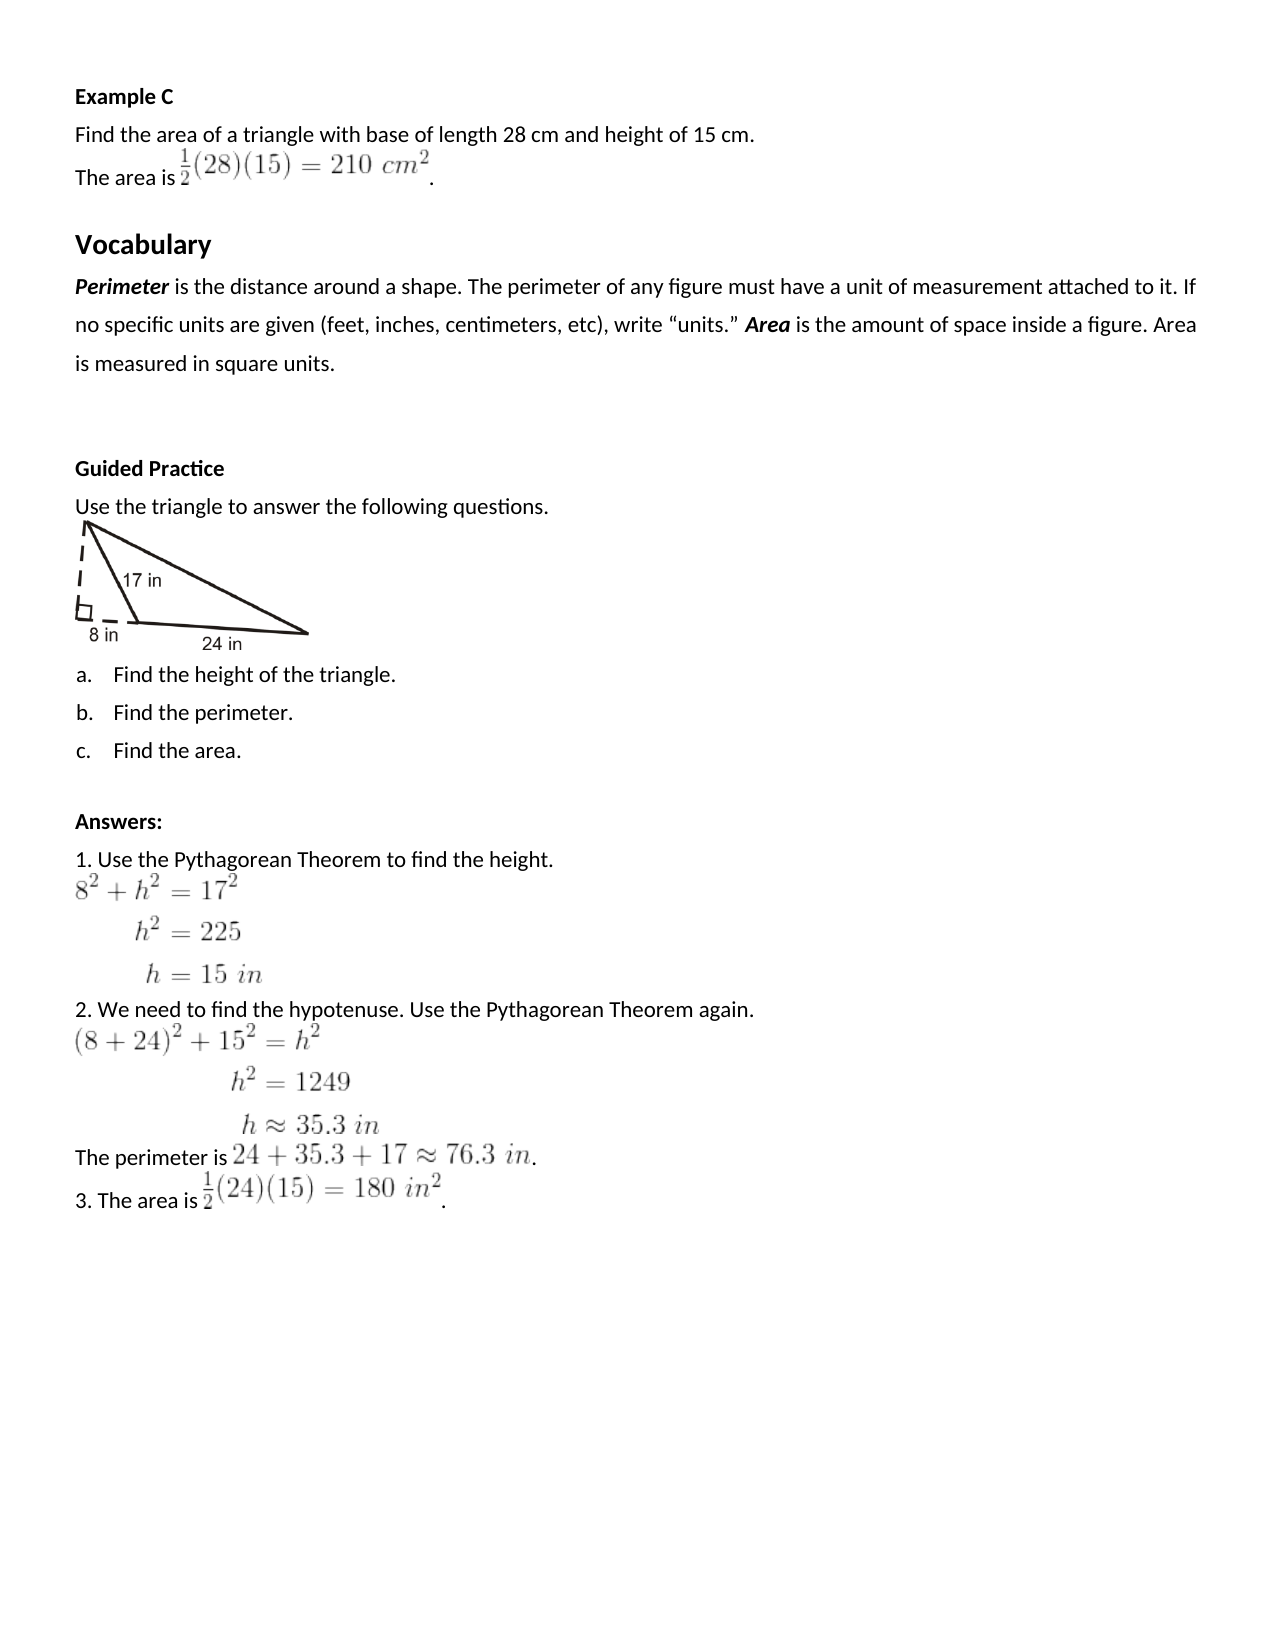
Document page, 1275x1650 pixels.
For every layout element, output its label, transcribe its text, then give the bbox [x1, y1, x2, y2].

picture [180, 148, 429, 185]
text Vocabulary [75, 226, 1200, 262]
list Find the height of the triangle. [76, 649, 1200, 688]
picture [75, 520, 309, 650]
text 3. The area is . [75, 1171, 1200, 1214]
picture [75, 1023, 381, 1134]
text 2. We need to find the hypotenuse. Use the Pythagorean Theorem again. [75, 985, 1200, 1023]
text Use the triangle to answer the following questions. [75, 482, 1200, 520]
text Example C [75, 75, 1200, 110]
list Find the area. [76, 726, 1200, 764]
text The perimeter is . [75, 1133, 1200, 1171]
list Find the perimeter. [76, 688, 1200, 726]
text 1. Use the Pythagorean Theorem to find the height. [75, 835, 1200, 873]
text Guided Practice [75, 447, 1200, 482]
text Answers: [75, 797, 1200, 835]
text Perimeter is the distance around a shape. The perimeter of any figure must have a unit of measurement attached to it. If no specific units are given (feet, inches, centimeters, etc), write “units.” Area is the amount of space inside a figure. Area is measured in square units. [75, 262, 1200, 377]
text The area is . [75, 148, 1200, 191]
picture [203, 1171, 441, 1209]
picture [232, 1143, 532, 1166]
picture [75, 873, 264, 985]
text Find the area of a triangle with base of length 28 cm and height of 15 cm. [75, 110, 1200, 148]
